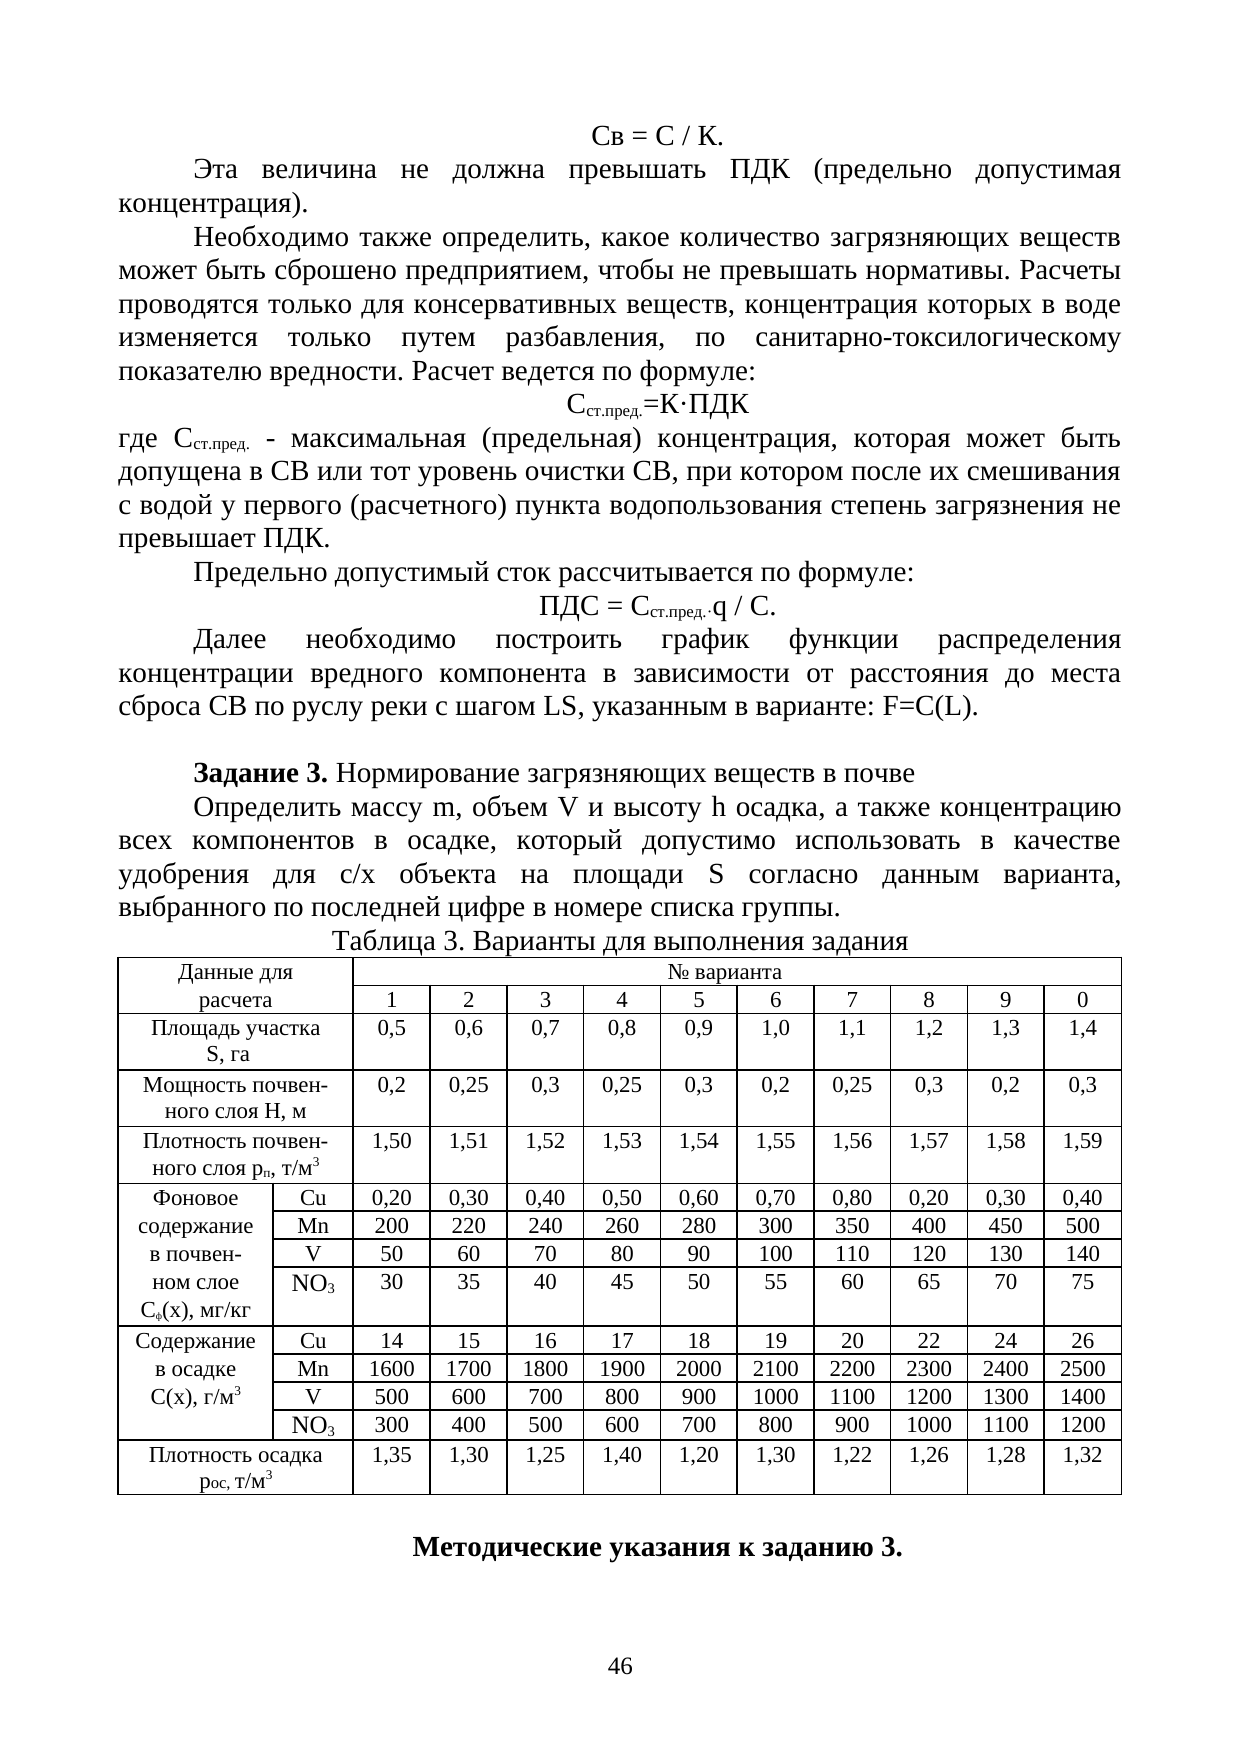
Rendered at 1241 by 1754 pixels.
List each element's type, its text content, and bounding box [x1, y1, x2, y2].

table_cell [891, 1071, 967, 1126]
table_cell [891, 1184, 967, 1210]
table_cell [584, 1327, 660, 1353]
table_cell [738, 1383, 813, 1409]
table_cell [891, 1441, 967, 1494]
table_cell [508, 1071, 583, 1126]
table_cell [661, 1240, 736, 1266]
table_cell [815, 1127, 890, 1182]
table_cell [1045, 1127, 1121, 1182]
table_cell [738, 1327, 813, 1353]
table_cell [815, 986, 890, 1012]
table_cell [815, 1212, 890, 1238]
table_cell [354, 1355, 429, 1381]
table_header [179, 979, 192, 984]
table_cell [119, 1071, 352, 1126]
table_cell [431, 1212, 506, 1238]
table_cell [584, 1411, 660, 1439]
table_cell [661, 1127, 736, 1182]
text Методические указания к заданию 3. [118, 1529, 1122, 1562]
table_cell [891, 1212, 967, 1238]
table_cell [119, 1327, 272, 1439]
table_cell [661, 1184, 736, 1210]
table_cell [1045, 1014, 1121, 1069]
text Таблица 3. Варианты для выполнения задания [118, 923, 1122, 957]
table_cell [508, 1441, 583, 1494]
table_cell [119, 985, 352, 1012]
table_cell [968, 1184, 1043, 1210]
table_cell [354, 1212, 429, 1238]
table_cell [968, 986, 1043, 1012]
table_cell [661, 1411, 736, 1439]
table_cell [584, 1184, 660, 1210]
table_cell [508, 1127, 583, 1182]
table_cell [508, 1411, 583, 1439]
text Задание 3. Нормирование загрязняющих веществ в почве [118, 755, 1122, 789]
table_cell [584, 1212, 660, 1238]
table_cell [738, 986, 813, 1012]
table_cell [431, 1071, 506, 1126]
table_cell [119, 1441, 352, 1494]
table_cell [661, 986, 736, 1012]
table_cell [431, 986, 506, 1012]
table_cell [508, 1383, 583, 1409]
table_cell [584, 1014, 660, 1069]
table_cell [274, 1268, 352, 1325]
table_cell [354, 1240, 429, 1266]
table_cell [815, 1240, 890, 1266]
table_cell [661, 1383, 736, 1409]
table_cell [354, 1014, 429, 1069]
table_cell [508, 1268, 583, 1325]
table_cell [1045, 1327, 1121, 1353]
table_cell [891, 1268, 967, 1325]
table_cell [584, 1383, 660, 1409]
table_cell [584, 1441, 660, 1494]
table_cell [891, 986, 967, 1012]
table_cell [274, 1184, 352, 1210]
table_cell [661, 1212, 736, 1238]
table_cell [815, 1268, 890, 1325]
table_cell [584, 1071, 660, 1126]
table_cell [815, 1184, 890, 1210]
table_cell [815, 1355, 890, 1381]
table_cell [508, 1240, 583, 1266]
text Необходимо также определить, какое количество загрязняющих веществ может быть сброшено предприятием, чтобы не превышать нормативы. Расчеты проводятся только для консервативных веществ, концентрация которых в воде изменяется только путем разбавления, по санитарно-токсилогическому показателю вредности. Расчет ведется по формуле: [118, 219, 1122, 386]
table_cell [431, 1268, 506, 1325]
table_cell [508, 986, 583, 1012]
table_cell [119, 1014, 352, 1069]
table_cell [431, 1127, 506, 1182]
text Далее необходимо построить график функции распределения концентрации вредного компонента в зависимости от расстояния до места сброса СВ по руслу реки с шагом LS, указанным в варианте: F=C(L). [118, 621, 1122, 722]
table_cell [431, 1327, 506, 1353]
text где Сст.пред. - максимальная (предельная) концентрация, которая может быть допущена в СВ или тот уровень очистки СВ, при котором после их смешивания с водой у первого (расчетного) пункта водопользования степень загрязнения не превышает ПДК. [118, 420, 1122, 554]
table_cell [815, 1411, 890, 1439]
text Сст.пред.=К·ПДК [118, 386, 1122, 420]
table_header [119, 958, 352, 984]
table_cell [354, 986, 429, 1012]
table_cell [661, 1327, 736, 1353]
text Предельно допустимый сток рассчитывается по формуле: [118, 554, 1122, 588]
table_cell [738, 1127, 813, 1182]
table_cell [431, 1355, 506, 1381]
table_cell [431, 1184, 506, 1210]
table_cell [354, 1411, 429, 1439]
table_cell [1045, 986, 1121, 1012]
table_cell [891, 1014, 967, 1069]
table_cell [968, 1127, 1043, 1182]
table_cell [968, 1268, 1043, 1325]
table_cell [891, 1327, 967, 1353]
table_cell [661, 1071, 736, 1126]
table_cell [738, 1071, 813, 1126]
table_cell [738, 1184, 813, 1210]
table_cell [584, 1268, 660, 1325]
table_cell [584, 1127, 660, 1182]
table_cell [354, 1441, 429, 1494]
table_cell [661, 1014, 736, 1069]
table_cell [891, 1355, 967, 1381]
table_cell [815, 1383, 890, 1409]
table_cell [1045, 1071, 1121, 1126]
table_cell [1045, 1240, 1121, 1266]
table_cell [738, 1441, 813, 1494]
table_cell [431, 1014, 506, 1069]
text Определить массу m, объем V и высоту h осадка, а также концентрацию всех компонентов в осадке, который допустимо использовать в качестве удобрения для с/х объекта на площади S согласно данным варианта, выбранного по последней цифре в номере списка группы. [118, 789, 1122, 923]
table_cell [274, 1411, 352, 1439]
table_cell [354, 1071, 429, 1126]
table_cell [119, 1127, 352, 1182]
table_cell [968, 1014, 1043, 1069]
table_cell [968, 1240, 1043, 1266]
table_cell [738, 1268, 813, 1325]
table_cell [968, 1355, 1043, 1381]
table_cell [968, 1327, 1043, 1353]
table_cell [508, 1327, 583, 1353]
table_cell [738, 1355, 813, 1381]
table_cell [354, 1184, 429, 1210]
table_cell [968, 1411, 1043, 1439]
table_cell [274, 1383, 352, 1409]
text Эта величина не должна превышать ПДК (предельно допустимая концентрация). [118, 152, 1122, 219]
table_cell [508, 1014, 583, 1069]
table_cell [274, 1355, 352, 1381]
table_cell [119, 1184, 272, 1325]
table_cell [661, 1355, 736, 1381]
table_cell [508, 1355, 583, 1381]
text Св = С / К. [118, 118, 1122, 152]
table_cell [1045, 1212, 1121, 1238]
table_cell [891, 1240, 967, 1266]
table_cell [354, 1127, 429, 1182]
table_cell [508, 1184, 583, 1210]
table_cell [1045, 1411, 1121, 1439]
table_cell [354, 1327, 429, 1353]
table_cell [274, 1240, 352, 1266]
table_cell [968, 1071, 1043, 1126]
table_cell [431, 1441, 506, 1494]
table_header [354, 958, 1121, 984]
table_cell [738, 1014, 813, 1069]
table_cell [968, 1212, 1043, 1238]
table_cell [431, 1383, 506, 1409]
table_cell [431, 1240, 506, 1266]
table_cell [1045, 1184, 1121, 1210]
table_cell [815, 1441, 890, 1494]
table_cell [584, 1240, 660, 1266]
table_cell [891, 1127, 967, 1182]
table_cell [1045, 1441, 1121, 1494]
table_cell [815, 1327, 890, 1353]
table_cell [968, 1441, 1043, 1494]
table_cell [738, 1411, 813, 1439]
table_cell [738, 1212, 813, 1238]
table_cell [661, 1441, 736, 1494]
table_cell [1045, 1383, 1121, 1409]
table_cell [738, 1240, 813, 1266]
text ПДС = Сст.пред.·q / C. [118, 588, 1122, 621]
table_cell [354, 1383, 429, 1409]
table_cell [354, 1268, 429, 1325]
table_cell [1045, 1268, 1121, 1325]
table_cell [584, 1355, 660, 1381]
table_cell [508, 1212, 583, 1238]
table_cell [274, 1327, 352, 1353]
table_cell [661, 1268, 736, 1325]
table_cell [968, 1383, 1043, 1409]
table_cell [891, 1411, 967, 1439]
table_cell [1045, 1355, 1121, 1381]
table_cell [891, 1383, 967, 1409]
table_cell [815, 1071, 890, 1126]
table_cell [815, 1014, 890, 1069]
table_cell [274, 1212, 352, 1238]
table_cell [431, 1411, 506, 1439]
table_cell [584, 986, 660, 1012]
